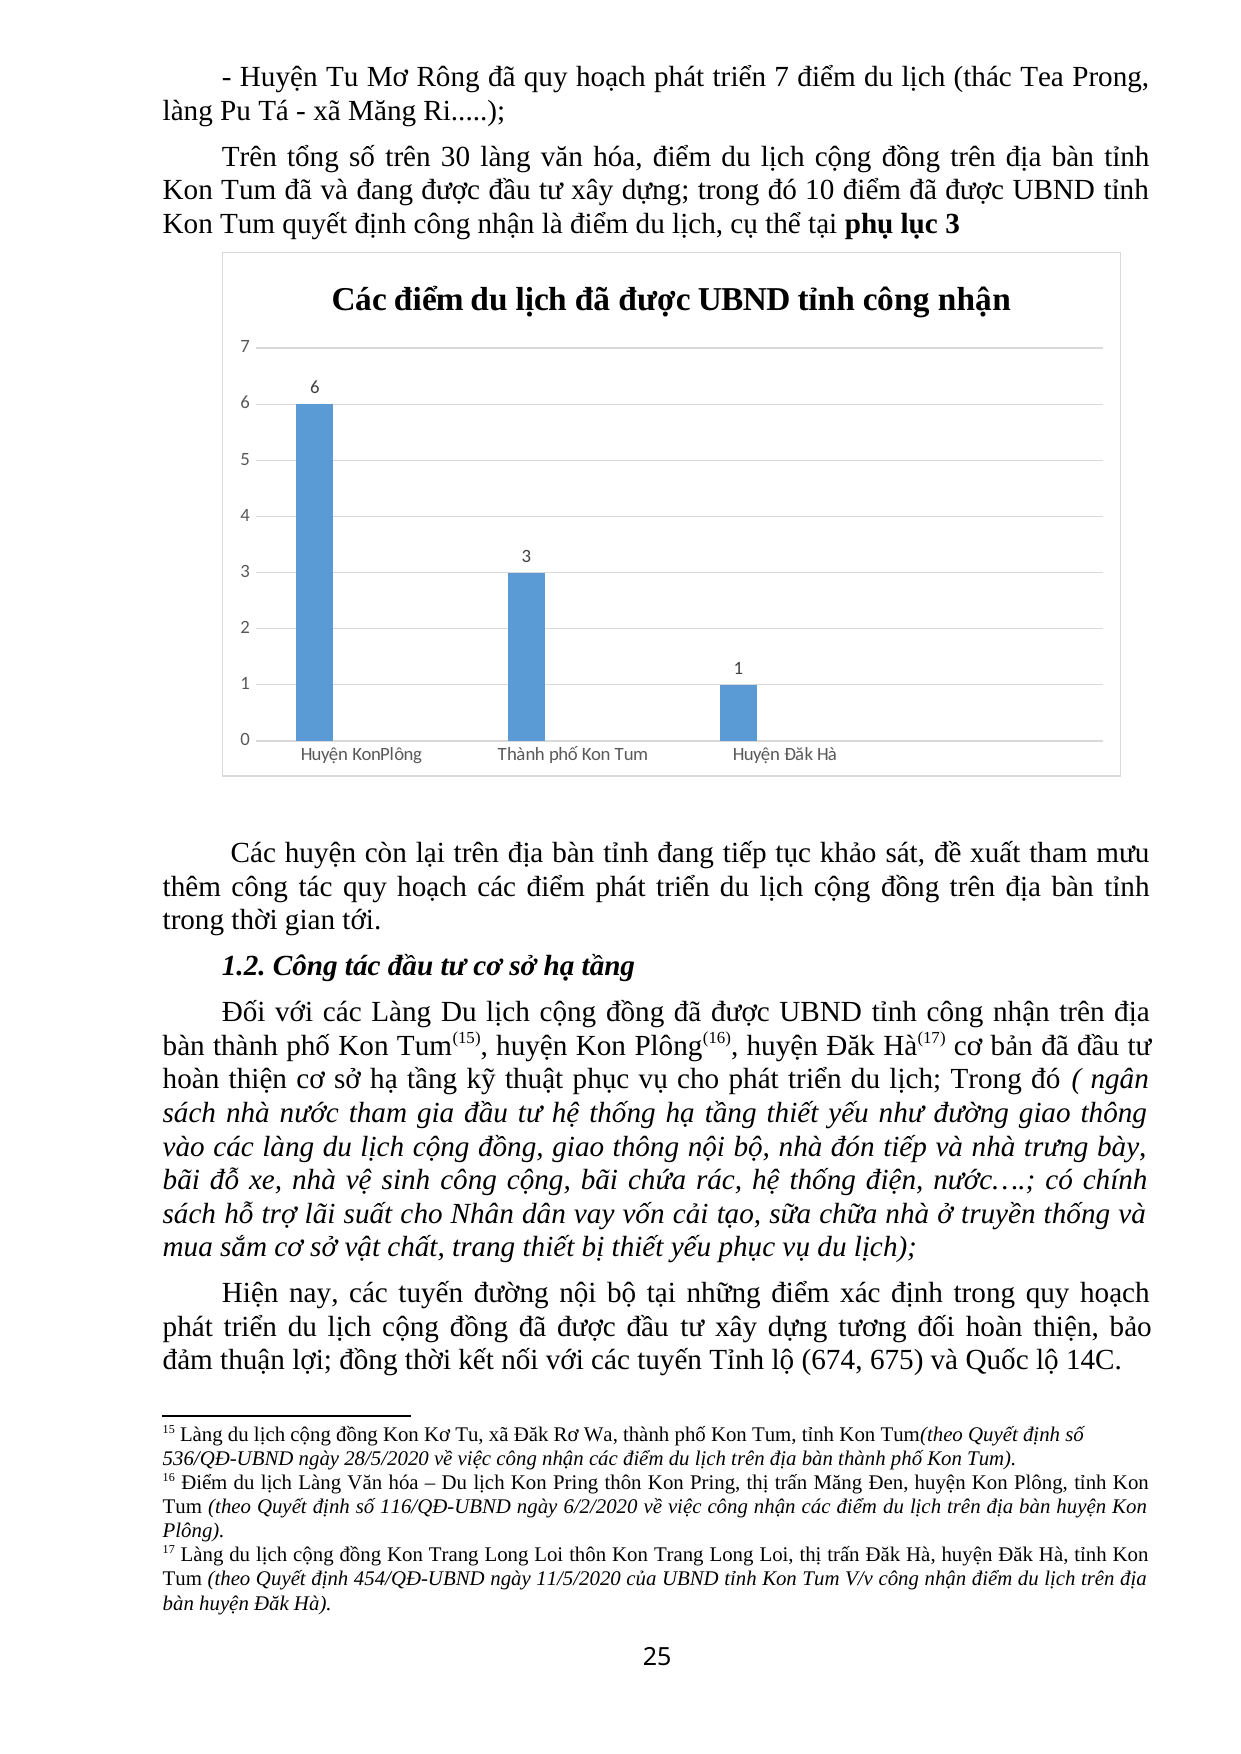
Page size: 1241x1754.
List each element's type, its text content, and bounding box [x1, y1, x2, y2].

text Các huyện còn lại trên địa bàn tỉnh đang tiếp tục khảo sát, đề xuất tham mưu thêm công tác quy hoạch các điểm phát triển du lịch cộng đồng trên địa bàn tỉnh trong thời gian tới. [162, 835, 1152, 936]
text Đối với các Làng Du lịch cộng đồng đã được UBND tỉnh công nhận trên địa bàn thành phố Kon Tum(), huyện Kon Plông(), huyện Đăk Hà() cơ bản đã đầu tư hoàn thiện cơ sở hạ tầng kỹ thuật phục vụ cho phát triển du lịch; Trong đó ( ngân sách nhà nước tham gia đầu tư hệ thống hạ tầng thiết yếu như đường giao thông vào các làng du lịch cộng đồng, giao thông nội bộ, nhà đón tiếp và nhà trưng bày, bãi đỗ xe, nhà vệ sinh công cộng, bãi chứa rác, hệ thống điện, nước….; có chính sách hỗ trợ lãi suất cho Nhân dân vay vốn cải tạo, sữa chữa nhà ở truyền thống và mua sắm cơ sở vật chất, trang thiết bị thiết yếu phục vụ du lịch); [162, 994, 1152, 1263]
text 1.2. Công tác đầu tư cơ sở hạ tầng [162, 948, 1152, 982]
text Trên tổng số trên 30 làng văn hóa, điểm du lịch cộng đồng trên địa bàn tỉnh Kon Tum đã và đang được đầu tư xây dựng; trong đó 10 điểm đã được UBND tỉnh Kon Tum quyết định công nhận là điểm du lịch, cụ thể tại phụ lục 3 [162, 139, 1152, 239]
text - Huyện Tu Mơ Rông đã quy hoạch phát triển 7 điểm du lịch (thác Tea Prong, làng Pu Tá - xã Măng Ri.....); [162, 59, 1152, 126]
text Hiện nay, các tuyến đường nội bộ tại những điểm xác định trong quy hoạch phát triển du lịch cộng đồng đã được đầu tư xây dựng tương đối hoàn thiện, bảo đảm thuận lợi; đồng thời kết nối với các tuyến Tỉnh lộ (674, 675) và Quốc lộ 14C. [162, 1275, 1152, 1376]
